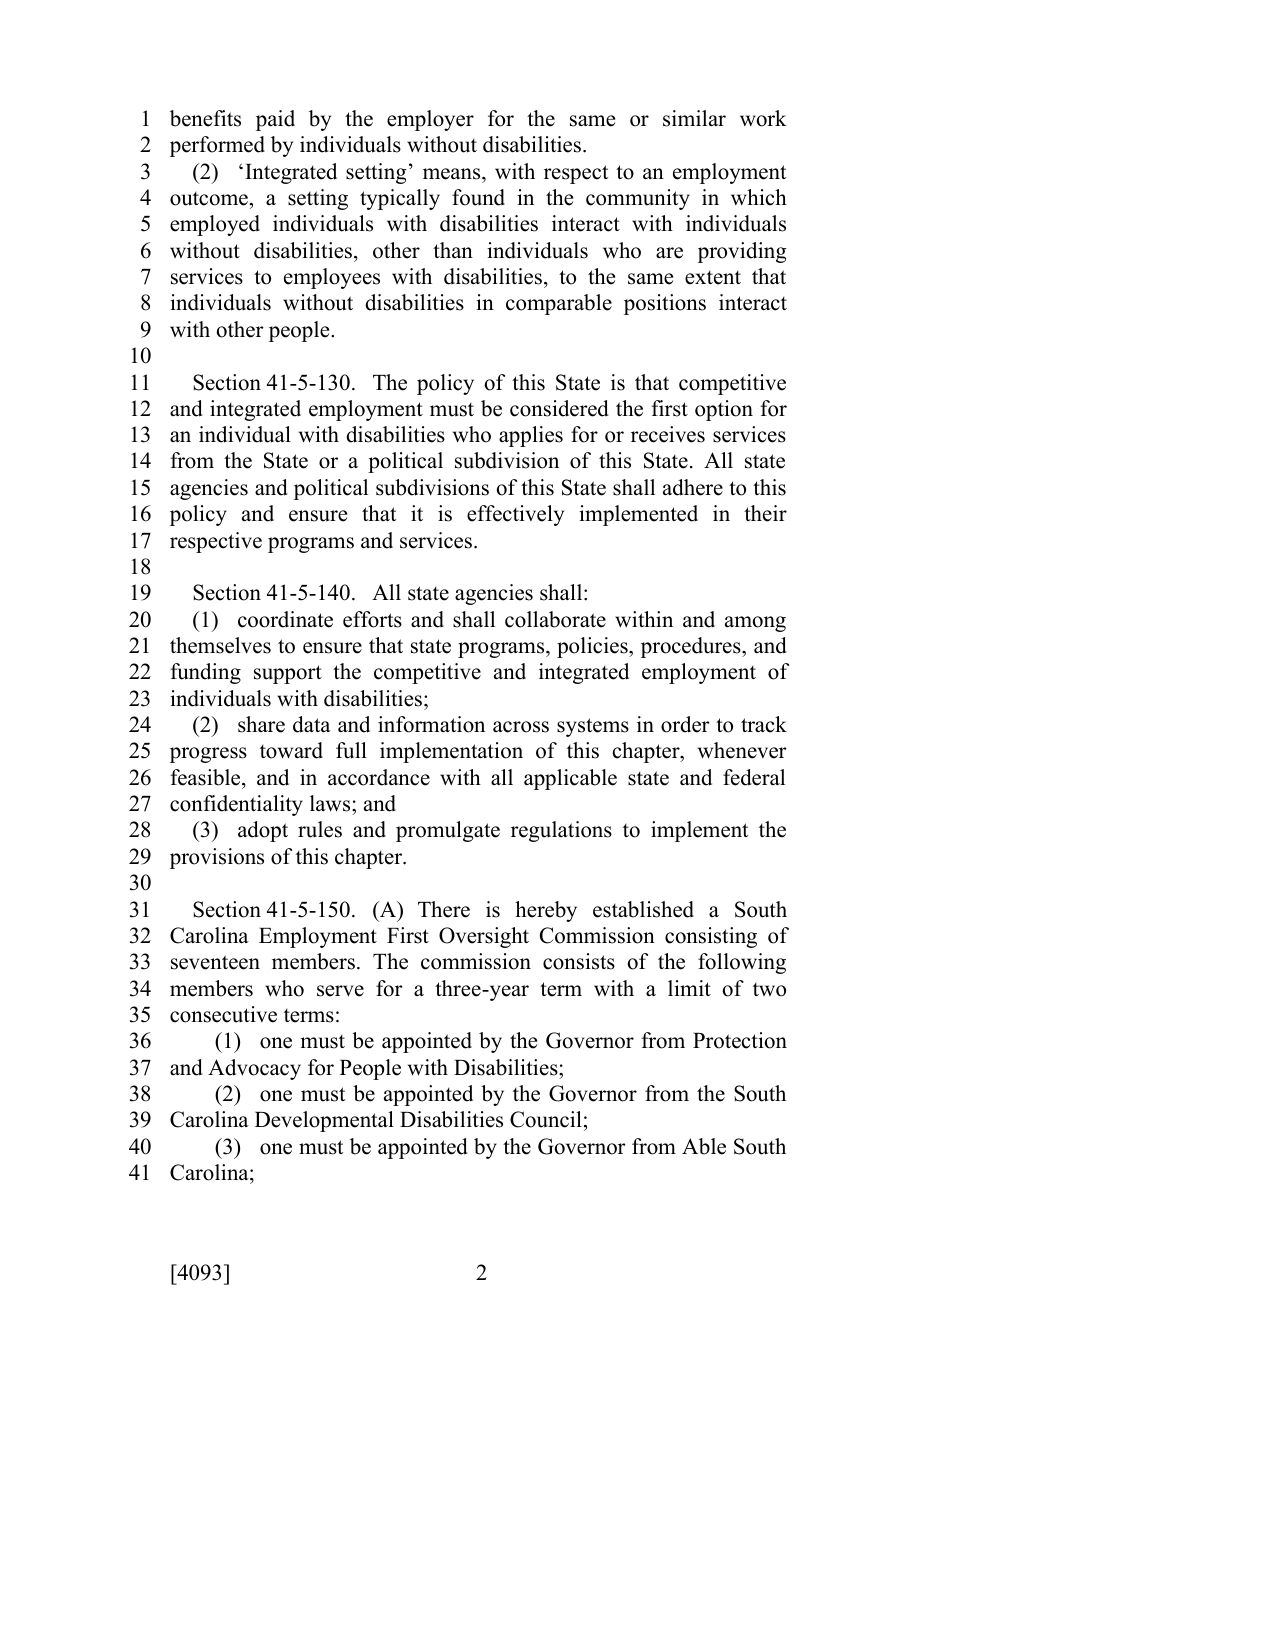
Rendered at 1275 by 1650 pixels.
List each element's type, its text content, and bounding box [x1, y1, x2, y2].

text (2) ‘Integrated setting’ means, with respect to an employment outcome, a setting typically found in the community in which employed individuals with disabilities interact with individuals without disabilities, other than individuals who are providing services to employees with disabilities, to the same extent that individuals without disabilities in comparable positions interact with other people. [169, 158, 787, 342]
text (3) adopt rules and promulgate regulations to implement the provisions of this chapter. [169, 817, 787, 869]
text (2) one must be appointed by the Governor from the South Carolina Developmental Disabilities Council; [169, 1080, 787, 1133]
text Section 41-5-150. (A) There is hereby established a South Carolina Employment First Oversight Commission consisting of seventeen members. The commission consists of the following members who serve for a three-year term with a limit of two consecutive terms: [169, 896, 787, 1027]
text (1) coordinate efforts and shall collaborate within and among themselves to ensure that state programs, policies, procedures, and funding support the competitive and integrated employment of individuals with disabilities; [169, 606, 787, 711]
text (1) one must be appointed by the Governor from Protection and Advocacy for People with Disabilities; [169, 1027, 787, 1080]
text (3) one must be appointed by the Governor from Able South Carolina; [169, 1133, 787, 1186]
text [169, 105, 787, 158]
text Section 41-5-130. The policy of this State is that competitive and integrated employment must be considered the first option for an individual with disabilities who applies for or receives services from the State or a political subdivision of this State. All state agencies and political subdivisions of this State shall adhere to this policy and ensure that it is effectively implemented in their respective programs and services. [169, 368, 787, 553]
text Section 41-5-140. All state agencies shall: [169, 579, 787, 606]
text (2) share data and information across systems in order to track progress toward full implementation of this chapter, whenever feasible, and in accordance with all applicable state and federal confidentiality laws; and [169, 711, 787, 817]
